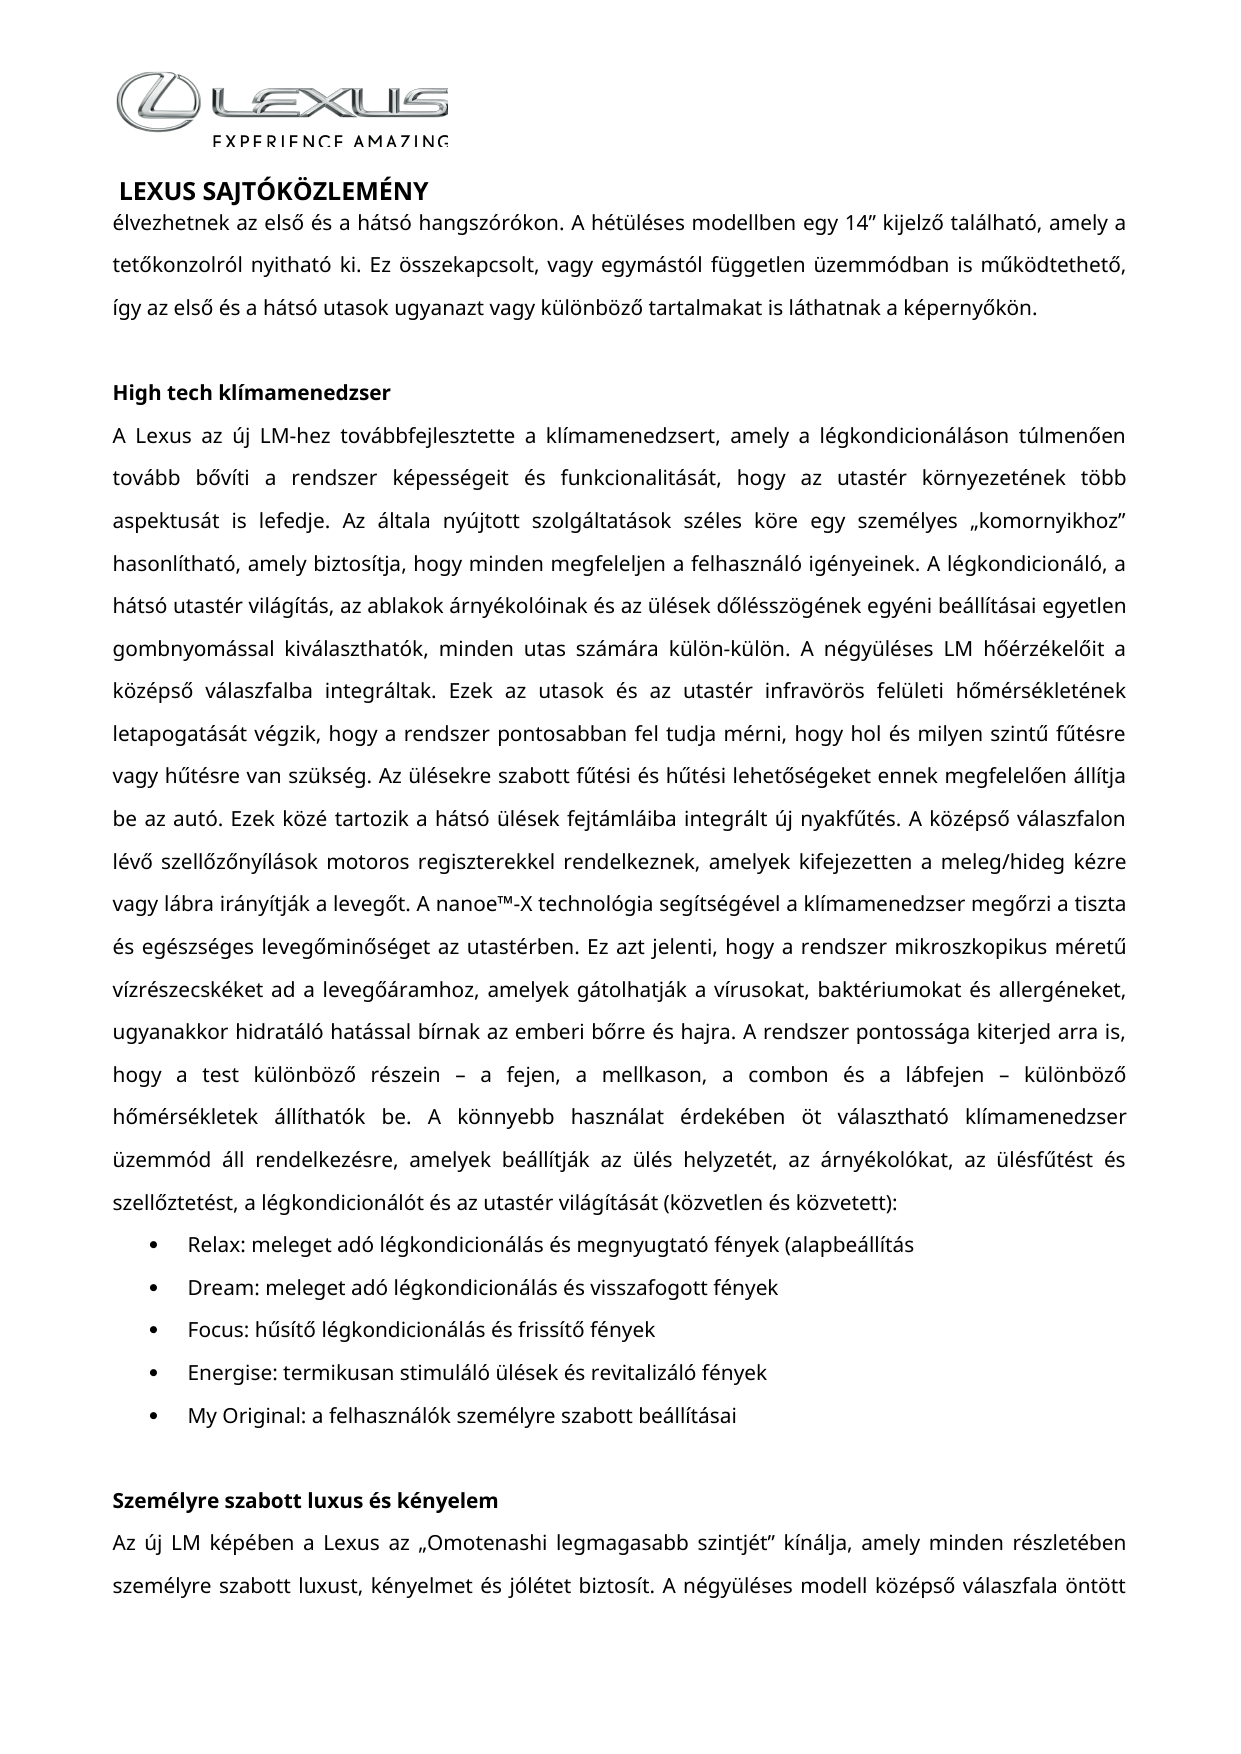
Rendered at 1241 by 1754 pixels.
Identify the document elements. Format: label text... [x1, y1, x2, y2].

text A Lexus az új LM-hez továbbfejlesztette a klímamenedzsert, amely a légkondicionáláson túlmenően tovább bővíti a rendszer képességeit és funkcionalitását, hogy az utastér környezetének több aspektusát is lefedje. Az általa nyújtott szolgáltatások széles köre egy személyes „komornyikhoz” hasonlítható, amely biztosítja, hogy minden megfeleljen a felhasználó igényeinek. A légkondicionáló, a hátsó utastér világítás, az ablakok árnyékolóinak és az ülések dőlésszögének egyéni beállításai egyetlen gombnyomással kiválaszthatók, minden utas számára külön-külön. A négyüléses LM hőérzékelőit a középső válaszfalba integráltak. Ezek az utasok és az utastér infravörös felületi hőmérsékletének letapogatását végzik, hogy a rendszer pontosabban fel tudja mérni, hogy hol és milyen szintű fűtésre vagy hűtésre van szükség. Az ülésekre szabott fűtési és hűtési lehetőségeket ennek megfelelően állítja be az autó. Ezek közé tartozik a hátsó ülések fejtámláiba integrált új nyakfűtés. A középső válaszfalon lévő szellőzőnyílások motoros regiszterekkel rendelkeznek, amelyek kifejezetten a meleg/hideg kézre vagy lábra irányítják a levegőt. A nanoe™-X technológia segítségével a klímamenedzser megőrzi a tiszta és egészséges levegőminőséget az utastérben. Ez azt jelenti, hogy a rendszer mikroszkopikus méretű vízrészecskéket ad a levegőáramhoz, amelyek gátolhatják a vírusokat, baktériumokat és allergéneket, ugyanakkor hidratáló hatással bírnak az emberi bőrre és hajra. A rendszer pontossága kiterjed arra is, hogy a test különböző részein – a fejen, a mellkason, a combon és a lábfejen – különböző hőmérsékletek állíthatók be. A könnyebb használat érdekében öt választható klímamenedzser üzemmód áll rendelkezésre, amelyek beállítják az ülés helyzetét, az árnyékolókat, az ülésfűtést és szellőztetést, a légkondicionálót és az utastér világítását (közvetlen és közvetett): [112, 421, 1128, 1216]
text High tech klímamenedzser [112, 378, 1124, 407]
list Energise: termikusan stimuláló ülések és revitalizáló fények [150, 1358, 1128, 1387]
list Dream: meleget adó légkondicionálás és visszafogott fények [150, 1273, 1128, 1301]
text Személyre szabott luxus és kényelem [112, 1486, 1124, 1514]
list Focus: hűsítő légkondicionálás és frissítő fények [150, 1316, 1128, 1344]
picture [116, 71, 448, 147]
list My Original: a felhasználók személyre szabott beállításai [150, 1401, 1128, 1429]
list Relax: meleget adó légkondicionálás és megnyugtató fények (alapbeállítás [150, 1230, 1128, 1259]
